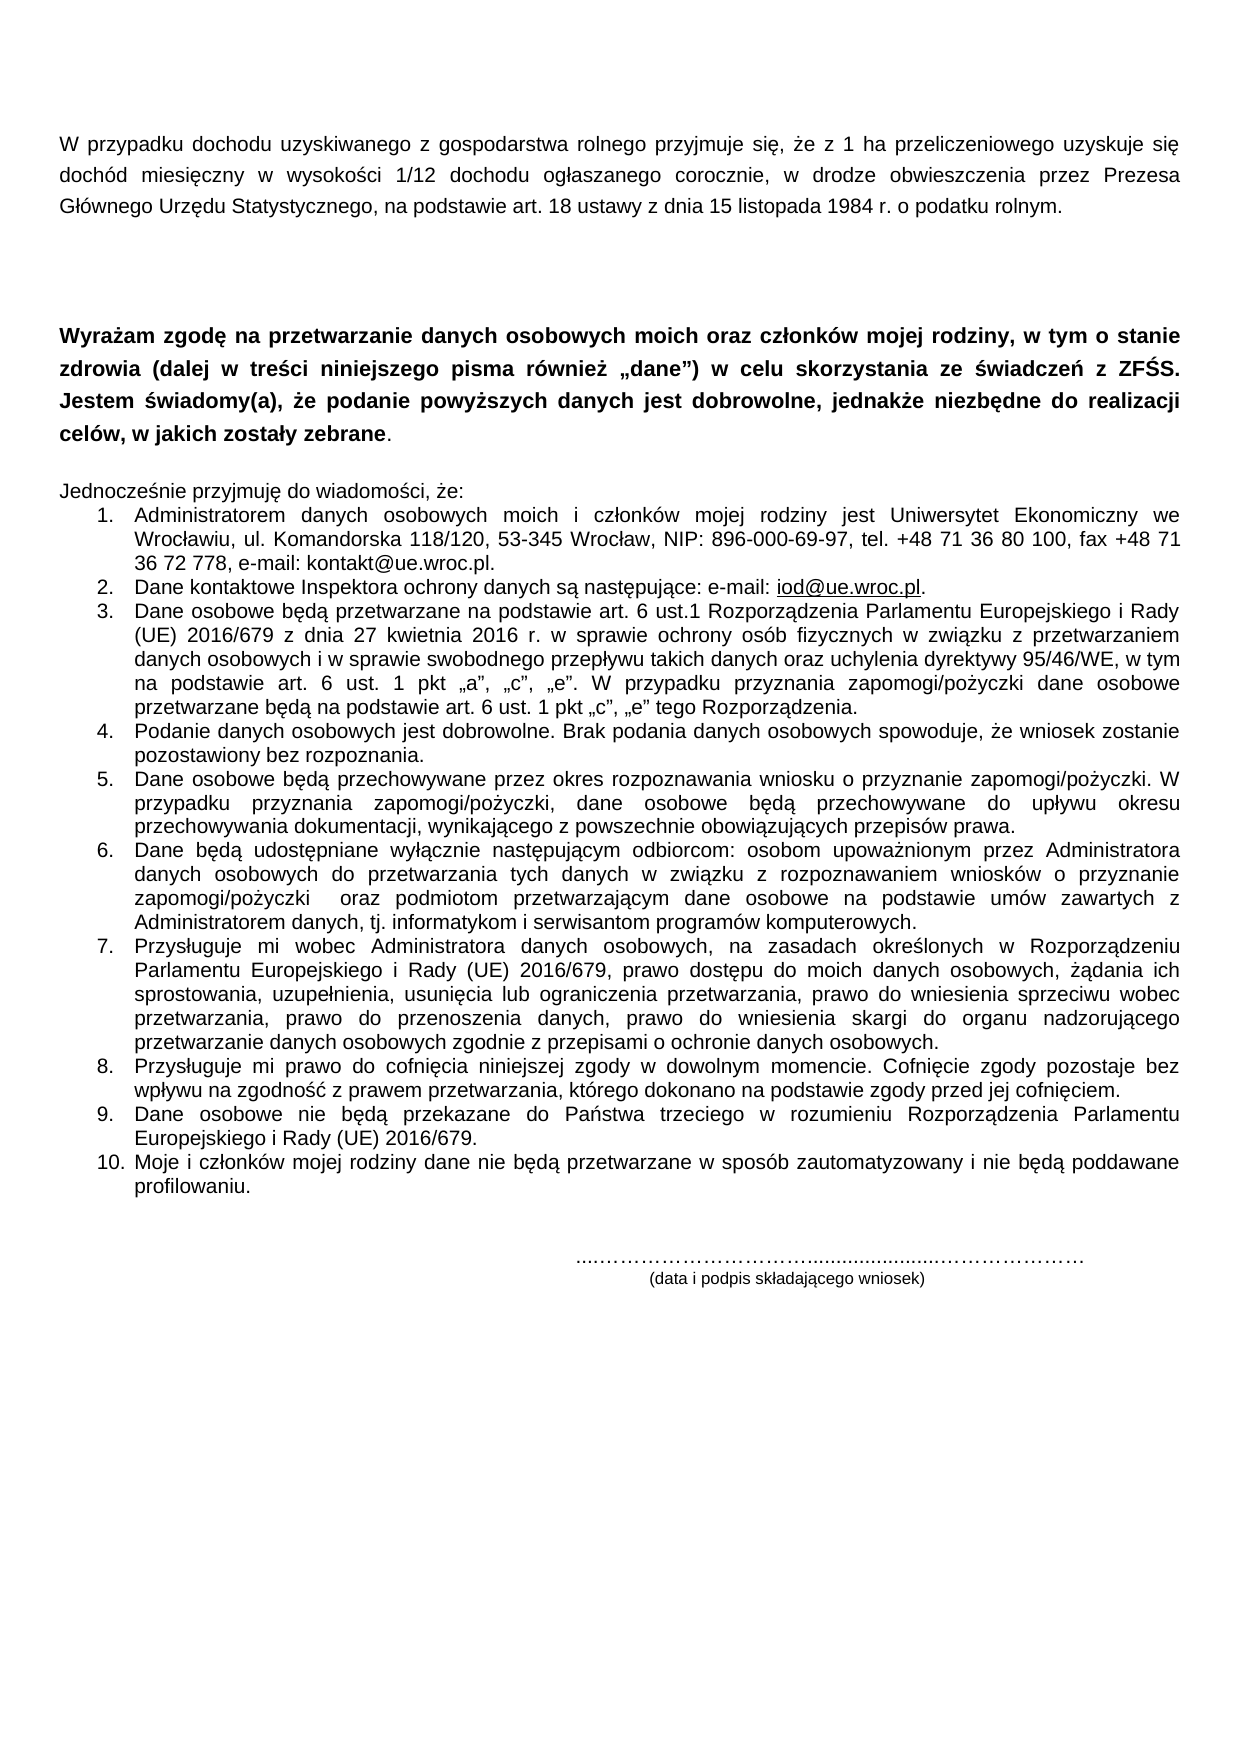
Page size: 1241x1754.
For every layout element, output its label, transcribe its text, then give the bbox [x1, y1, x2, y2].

text ....………………………….......................………………… [503, 1244, 1181, 1268]
list Dane osobowe będą przetwarzane na podstawie art. 6 ust.1 Rozporządzenia Parlamentu Europejskiego i Rady (UE) 2016/679 z dnia 27 kwietnia 2016 r. w sprawie ochrony osób fizycznych w związku z przetwarzaniem danych osobowych i w sprawie swobodnego przepływu takich danych oraz uchylenia dyrektywy 95/46/WE, w tym na podstawie art. 6 ust. 1 pkt „a”, „c”, „e”. W przypadku przyznania zapomogi/pożyczki dane osobowe przetwarzane będą na podstawie art. 6 ust. 1 pkt „c”, „e” tego Rozporządzenia. [97, 599, 1181, 718]
list Administratorem danych osobowych moich i członków mojej rodziny jest Uniwersytet Ekonomiczny we Wrocławiu, ul. Komandorska 118/120, 53-345 Wrocław, NIP: 896-000-69-97, tel. +48 71 36 80 100, fax +48 71 36 72 778, e-mail: kontakt@ue.wroc.pl. [97, 503, 1181, 575]
text (data i podpis składającego wniosek) [59, 1268, 1181, 1302]
list Dane osobowe będą przechowywane przez okres rozpoznawania wniosku o przyznanie zapomogi/pożyczki. W przypadku przyznania zapomogi/pożyczki, dane osobowe będą przechowywane do upływu okresu przechowywania dokumentacji, wynikającego z powszechnie obowiązujących przepisów prawa. [97, 766, 1181, 838]
list Dane kontaktowe Inspektora ochrony danych są następujące: e-mail: iod@ue.wroc.pl. [97, 575, 1181, 599]
text Jednocześnie przyjmuję do wiadomości, że: [59, 479, 1181, 503]
list Dane osobowe nie będą przekazane do Państwa trzeciego w rozumieniu Rozporządzenia Parlamentu Europejskiego i Rady (UE) 2016/679. [97, 1102, 1181, 1150]
list Przysługuje mi prawo do cofnięcia niniejszej zgody w dowolnym momencie. Cofnięcie zgody pozostaje bez wpływu na zgodność z prawem przetwarzania, którego dokonano na podstawie zgody przed jej cofnięciem. [97, 1054, 1181, 1102]
text Wyrażam zgodę na przetwarzanie danych osobowych moich oraz członków mojej rodziny, w tym o stanie zdrowia (dalej w treści niniejszego pisma również „dane”) w celu skorzystania ze świadczeń z ZFŚS. Jestem świadomy(a), że podanie powyższych danych jest dobrowolne, jednakże niezbędne do realizacji celów, w jakich zostały zebrane. [59, 323, 1181, 446]
list Moje i członków mojej rodziny dane nie będą przetwarzane w sposób zautomatyzowany i nie będą poddawane profilowaniu. [97, 1150, 1181, 1198]
list Przysługuje mi wobec Administratora danych osobowych, na zasadach określonych w Rozporządzeniu Parlamentu Europejskiego i Rady (UE) 2016/679, prawo dostępu do moich danych osobowych, żądania ich sprostowania, uzupełnienia, usunięcia lub ograniczenia przetwarzania, prawo do wniesienia sprzeciwu wobec przetwarzania, prawo do przenoszenia danych, prawo do wniesienia skargi do organu nadzorującego przetwarzanie danych osobowych zgodnie z przepisami o ochronie danych osobowych. [97, 934, 1181, 1054]
list Dane będą udostępniane wyłącznie następującym odbiorcom: osobom upoważnionym przez Administratora danych osobowych do przetwarzania tych danych w związku z rozpoznawaniem wniosków o przyznanie zapomogi/pożyczki oraz podmiotom przetwarzającym dane osobowe na podstawie umów zawartych z Administratorem danych, tj. informatykom i serwisantom programów komputerowych. [97, 838, 1181, 934]
list Podanie danych osobowych jest dobrowolne. Brak podania danych osobowych spowoduje, że wniosek zostanie pozostawiony bez rozpoznania. [97, 718, 1181, 766]
text W przypadku dochodu uzyskiwanego z gospodarstwa rolnego przyjmuje się, że z 1 ha przeliczeniowego uzyskuje się dochód miesięczny w wysokości 1/12 dochodu ogłaszanego corocznie, w drodze obwieszczenia przez Prezesa Głównego Urzędu Statystycznego, na podstawie art. 18 ustawy z dnia 15 listopada 1984 r. o podatku rolnym. [59, 131, 1181, 218]
